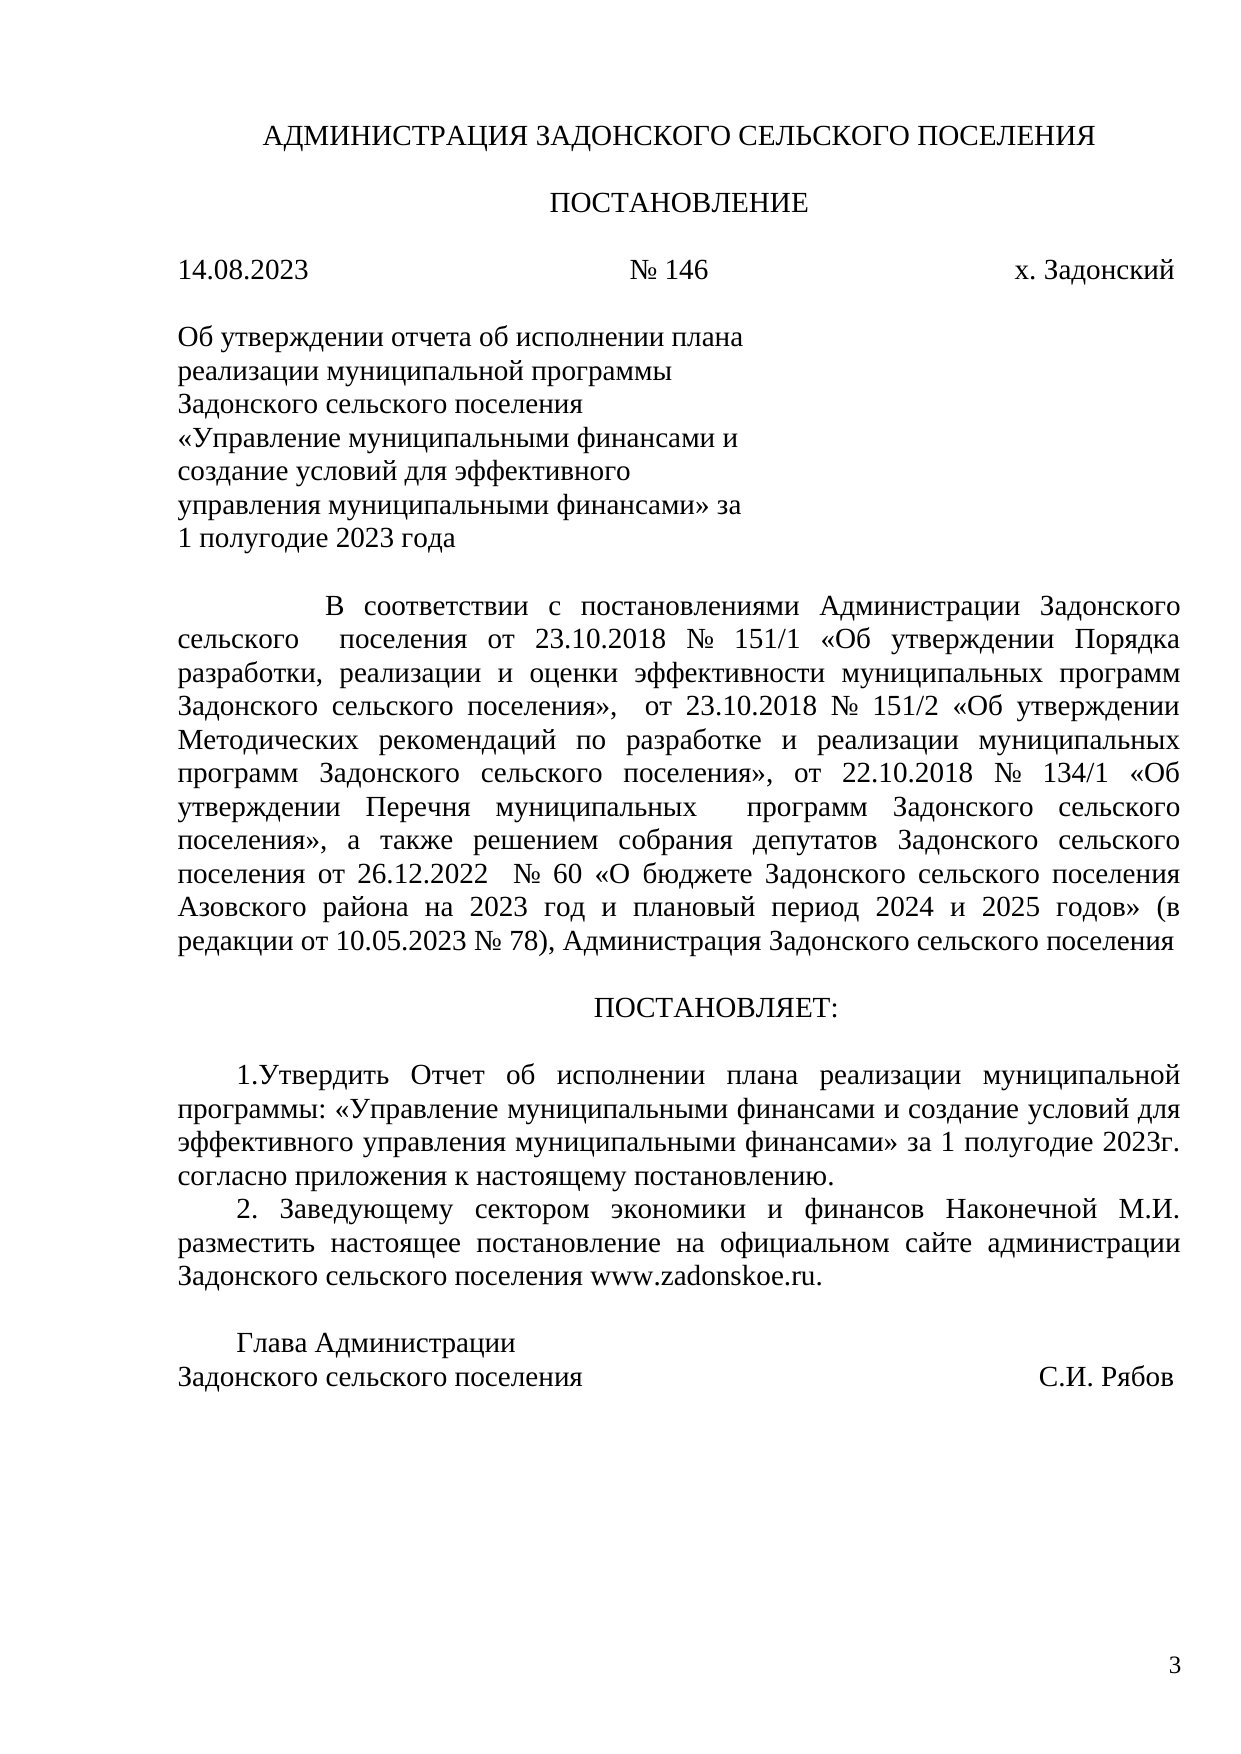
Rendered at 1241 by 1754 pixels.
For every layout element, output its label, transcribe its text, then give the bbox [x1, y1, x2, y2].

text ПОСТАНОВЛЕНИЕ [177, 185, 1181, 219]
text Глава Администрации [177, 1326, 1181, 1359]
text 14.08.2023 № 146 х. Задонский [177, 252, 1181, 286]
text Задонского сельского поселения С.И. Рябов [177, 1359, 1181, 1393]
text 1.Утвердить Отчет об исполнении плана реализации муниципальной программы: «Управление муниципальными финансами и создание условий для эффективного управления муниципальными финансами» за 1 полугодие 2023г. согласно приложения к настоящему постановлению. [177, 1057, 1181, 1191]
text Об утверждении отчета об исполнении плана реализации муниципальной программы Задонского сельского поселения «Управление муниципальными финансами и создание условий для эффективного управления муниципальными финансами» за 1 полугодие 2023 года [177, 319, 753, 554]
text ПОСТАНОВЛЯЕТ: [177, 990, 1181, 1024]
text 2. Заведующему сектором экономики и финансов Наконечной М.И. разместить настоящее постановление на официальном сайте администрации Задонского сельского поселения www.zadonskoe.ru. [177, 1191, 1181, 1292]
text В соответствии с постановлениями Администрации Задонского сельского поселения от 23.10.2018 № 151/1 «Об утверждении Порядка разработки, реализации и оценки эффективности муниципальных программ Задонского сельского поселения», от 23.10.2018 № 151/2 «Об утверждении Методических рекомендаций по разработке и реализации муниципальных программ Задонского сельского поселения», от 22.10.2018 № 134/1 «Об утверждении Перечня муниципальных программ Задонского сельского поселения», а также решением собрания депутатов Задонского сельского поселения от 26.12.2022 № 60 «О бюджете Задонского сельского поселения Азовского района на 2023 год и плановый период 2024 и 2025 годов» (в редакции от 10.05.2023 № 78), Администрация Задонского сельского поселения [177, 588, 1181, 957]
text АДМИНИСТРАЦИЯ ЗАДОНСКОГО СЕЛЬСКОГО ПОСЕЛЕНИЯ [177, 118, 1181, 152]
